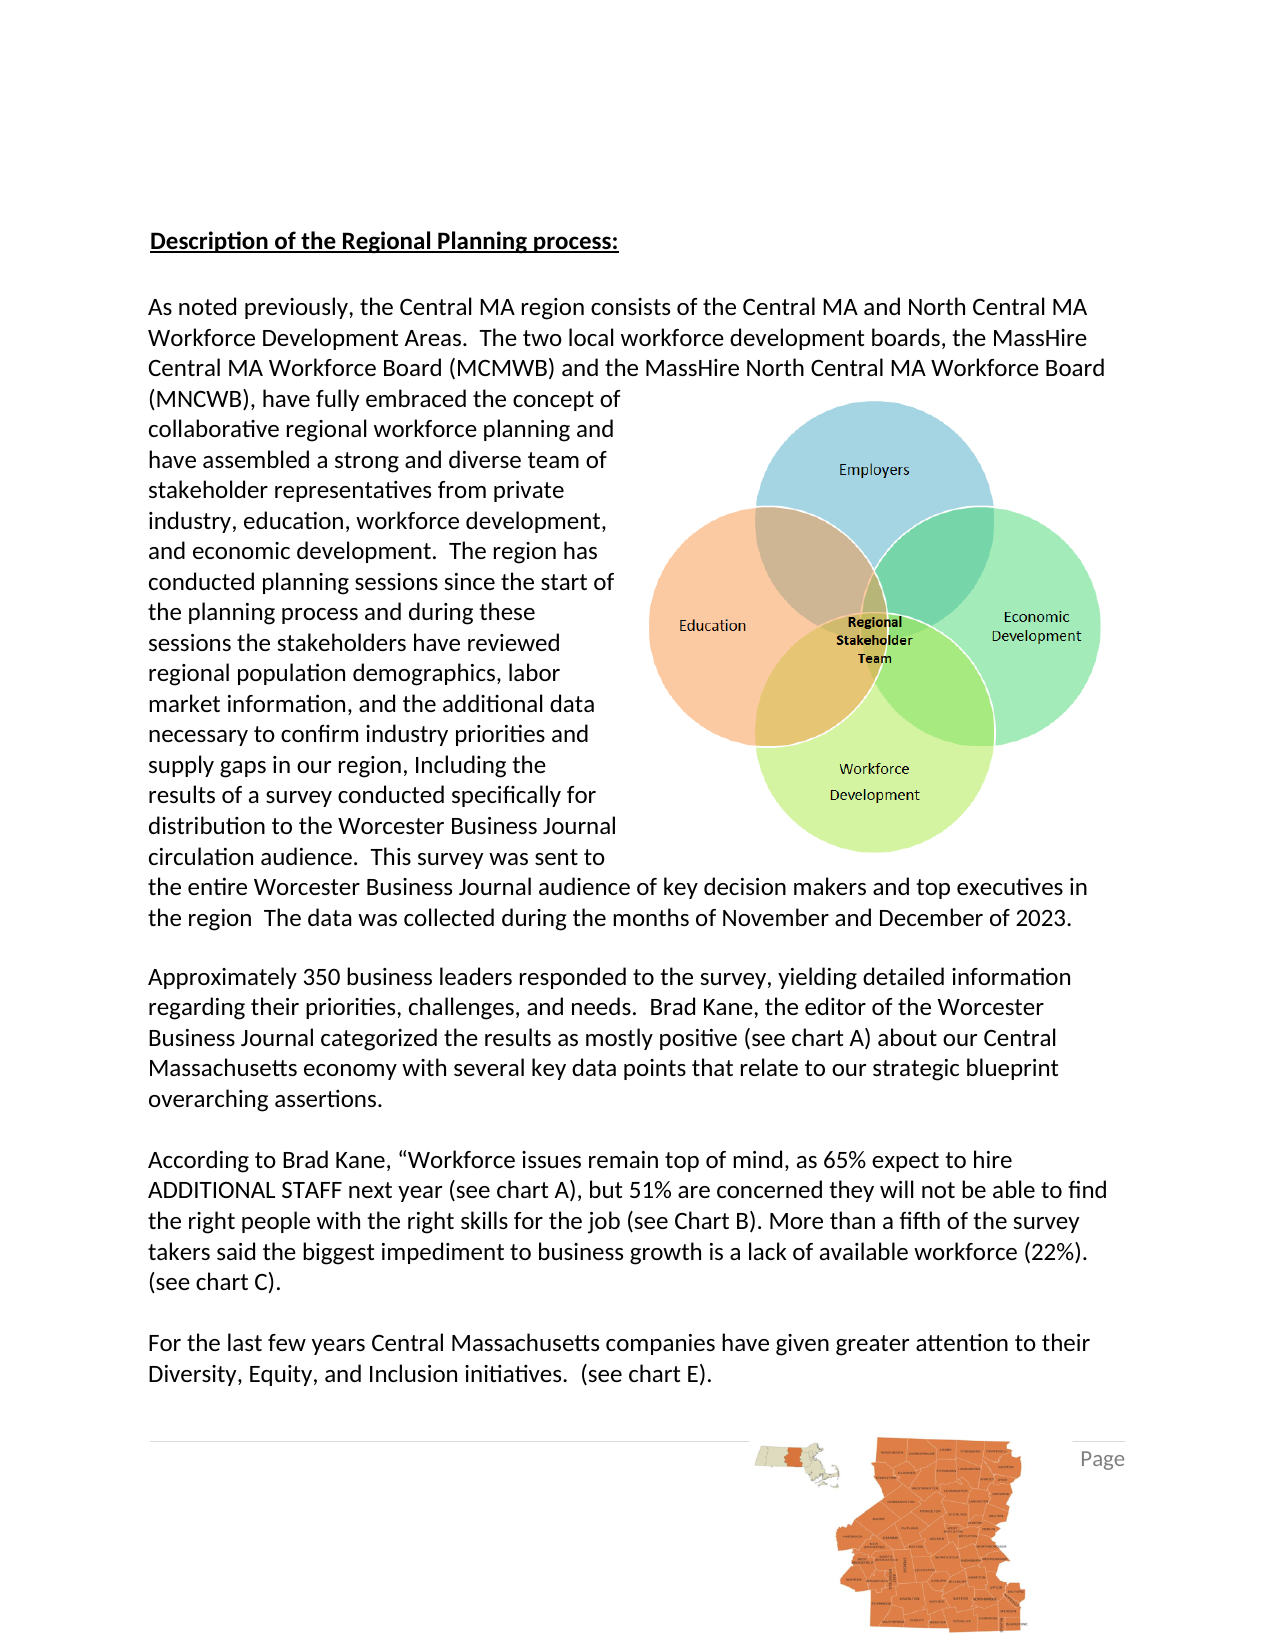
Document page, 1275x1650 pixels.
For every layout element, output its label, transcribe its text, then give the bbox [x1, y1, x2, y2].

text According to Brad Kane, “Workforce issues remain top of mind, as 65% expect to hire ADDITIONAL STAFF next year (see chart A), but 51% are concerned they will not be able to find the right people with the right skills for the job (see Chart B). More than a fifth of the survey takers said the biggest impediment to business growth is a lack of available workforce (22%). [148, 1144, 1127, 1266]
picture [642, 396, 1104, 856]
text Approximately 350 business leaders responded to the survey, yielding detailed information regarding their priorities, challenges, and needs. Brad Kane, the editor of the Worcester Business Journal categorized the results as mostly positive (see chart A) about our Central Massachusetts economy with several key data points that relate to our strategic blueprint overarching assertions. [148, 961, 1127, 1113]
text For the last few years Central Massachusetts companies have given greater attention to their Diversity, Equity, and Inclusion initiatives. (see chart E). [713, 1327, 1127, 1388]
text Description of the Regional Planning process: [150, 225, 1125, 256]
text (see chart C). [148, 1266, 1127, 1297]
picture [747, 1425, 1073, 1647]
